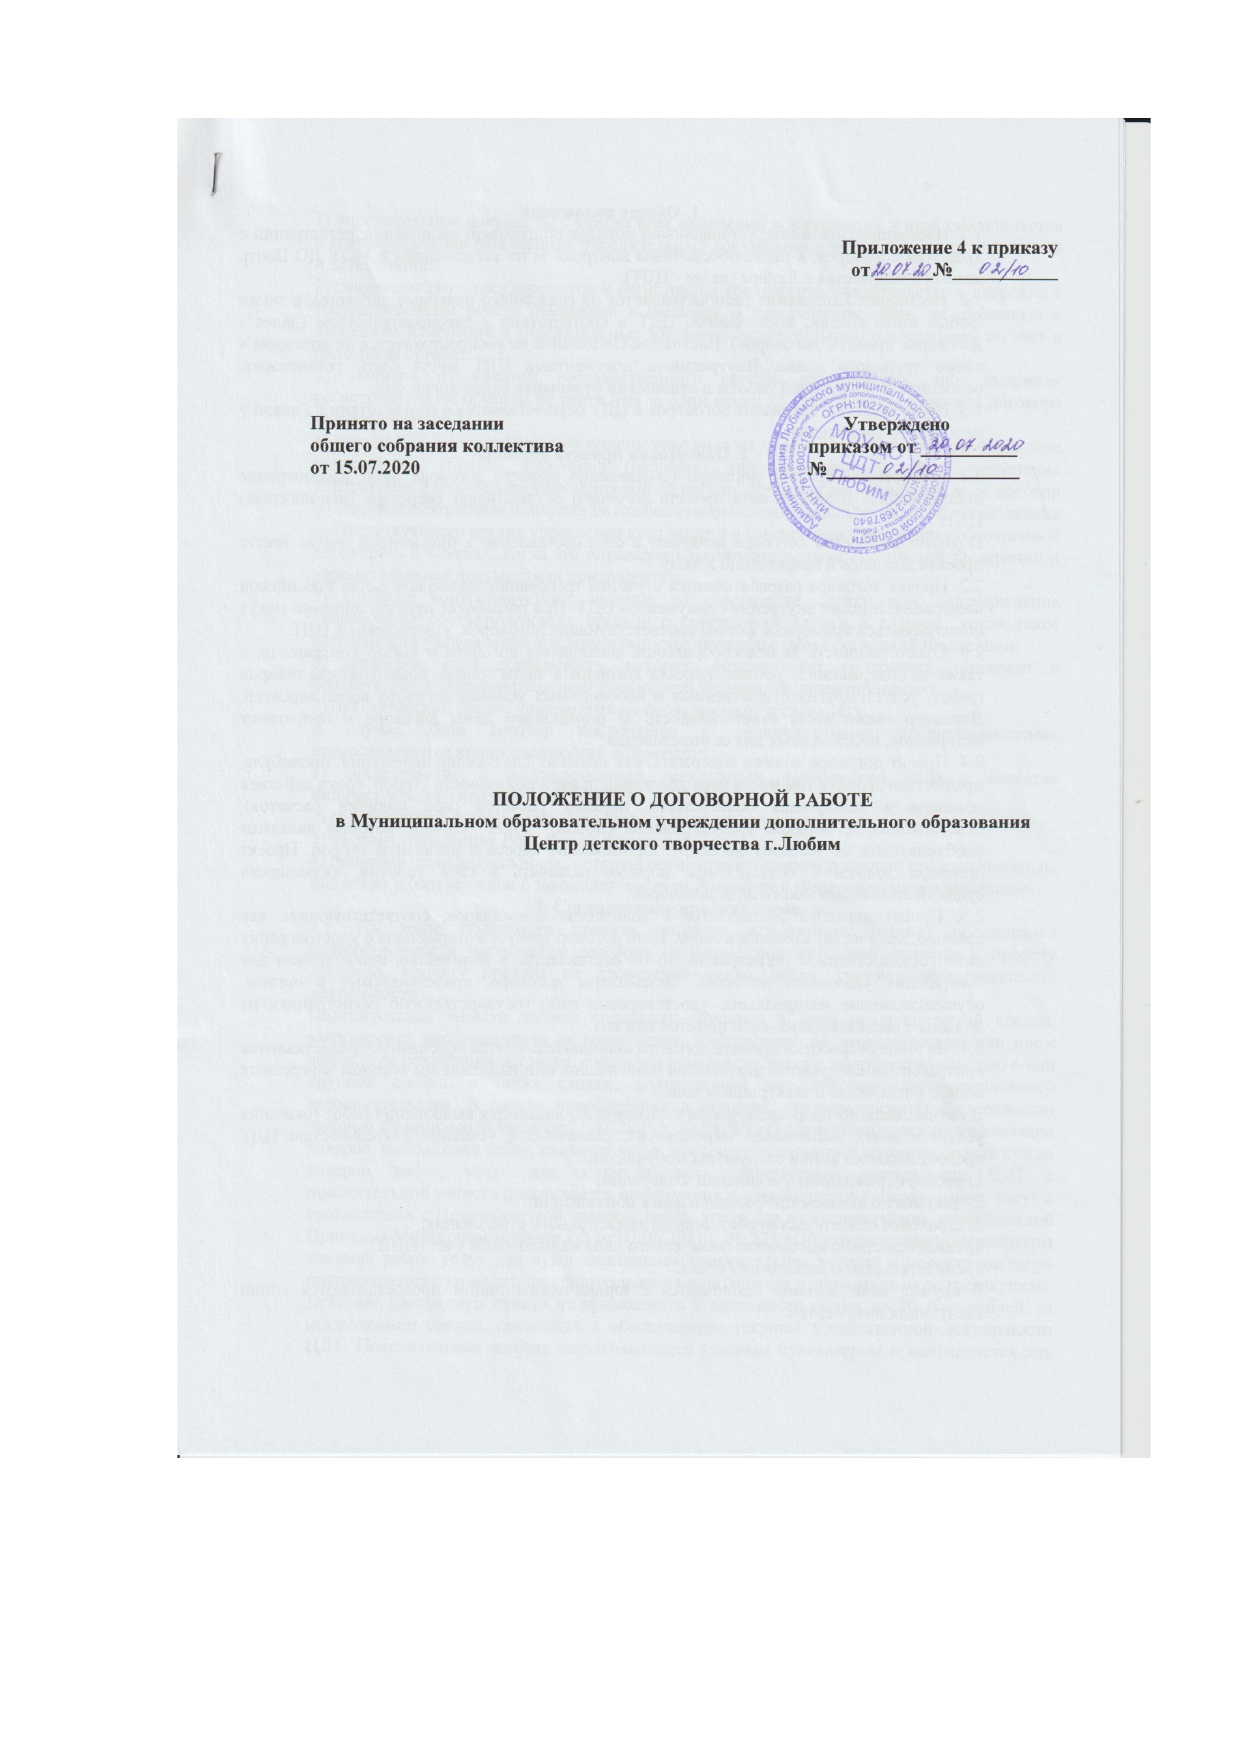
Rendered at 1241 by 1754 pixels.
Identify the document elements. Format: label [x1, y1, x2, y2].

picture [177, 118, 1151, 1458]
